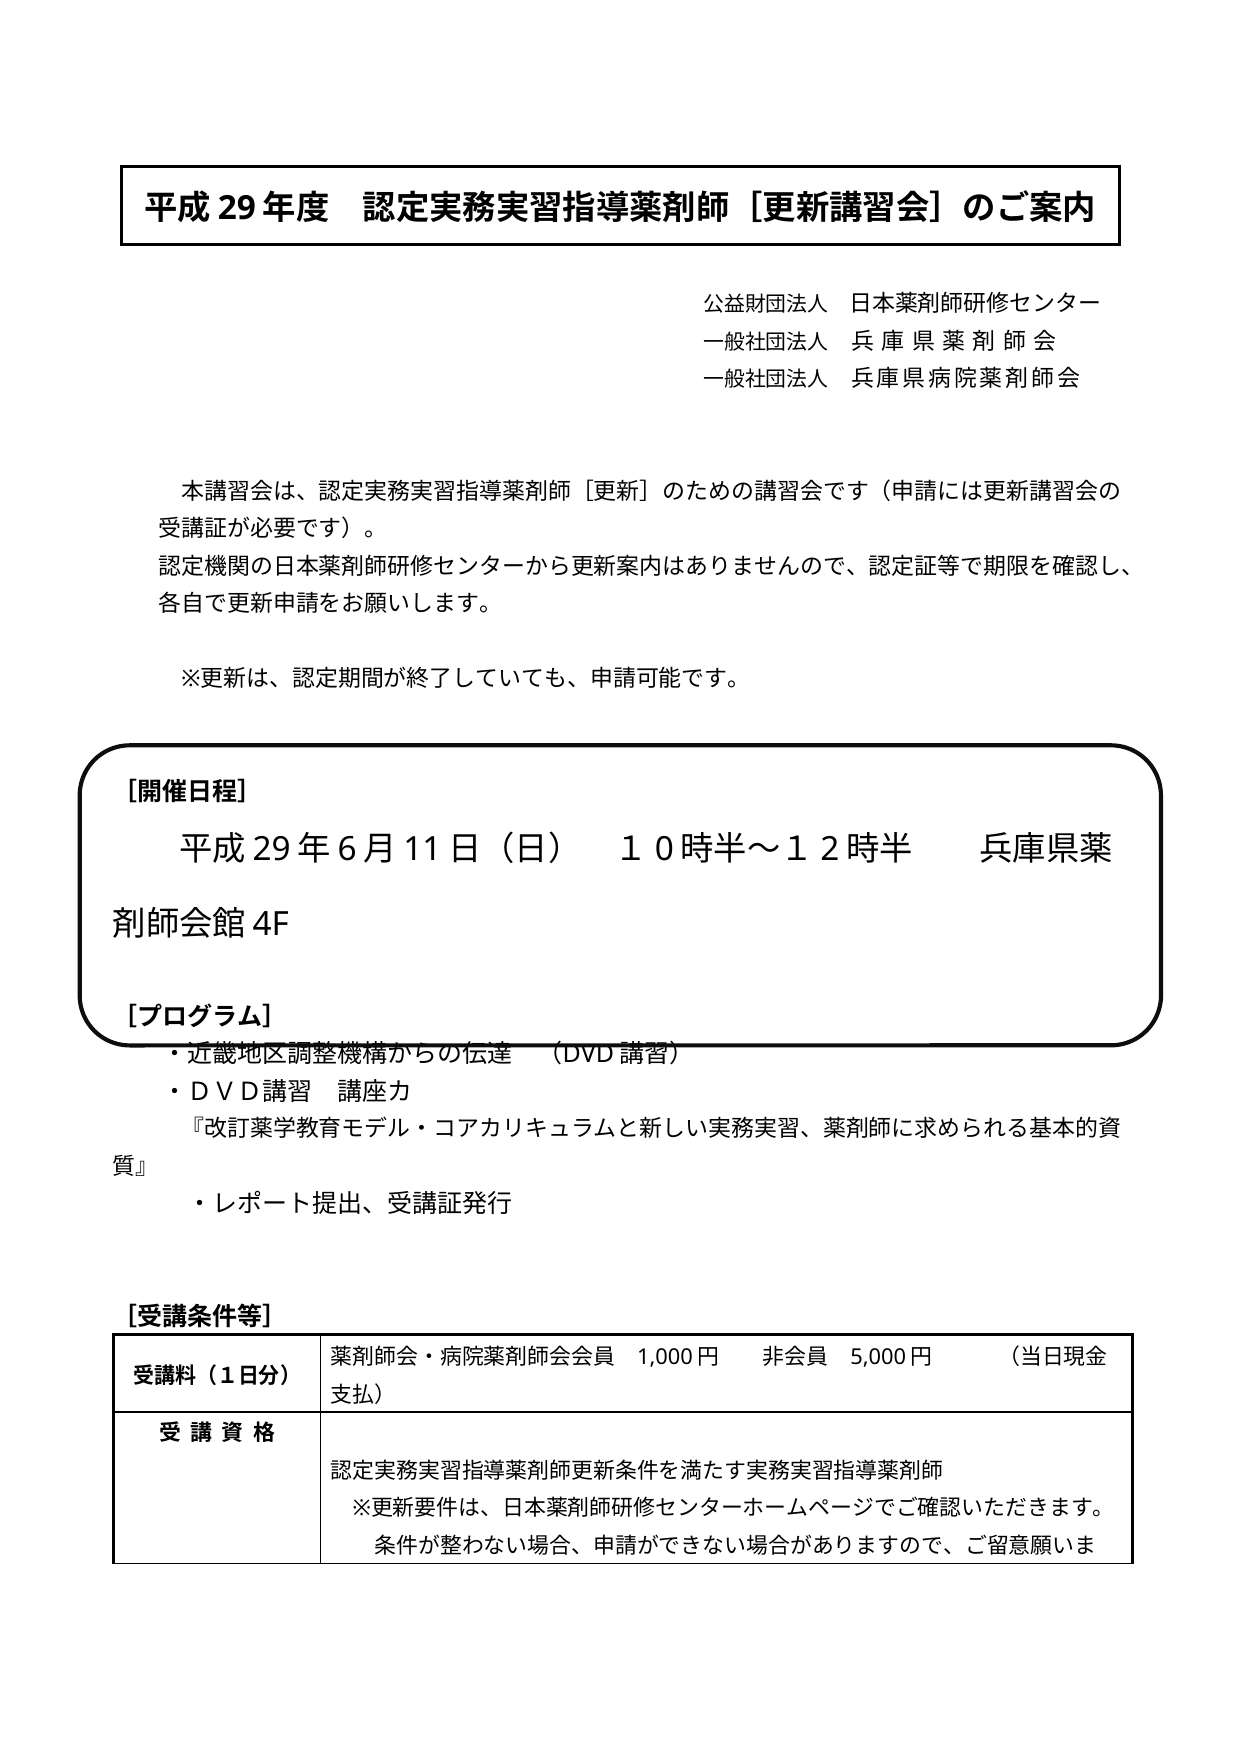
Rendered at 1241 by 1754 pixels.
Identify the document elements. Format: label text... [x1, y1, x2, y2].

text 一般社団法人 兵庫県病院薬剤師会 [703, 358, 1128, 396]
text 受講証が必要です）。 [112, 508, 1128, 546]
text 各自で更新申請をお願いします。 [112, 583, 1128, 621]
table_header 薬剤師会・病院薬剤師会会員 1,000円 非会員 5,000円 （当日現金支払） [321, 1336, 1131, 1411]
text 一般社団法人 兵庫県薬剤師会 [703, 321, 1127, 358]
text 平成29年6月11日（日） １0時半～１2時半 兵庫県薬剤師会館4F [112, 808, 1128, 958]
text ・近畿地区調整機構からの伝達 （DVD講習） [112, 1045, 1128, 1071]
table_cell 受講資格 [115, 1413, 320, 1562]
table_header 平成29年度 認定実務実習指導薬剤師［更新講習会］のご案内 [123, 168, 1118, 243]
text ［開催日程］ [112, 771, 1128, 808]
text 公益財団法人 日本薬剤師研修センター [703, 283, 1128, 321]
text 本講習会は、認定実務実習指導薬剤師［更新］のための講習会です（申請には更新講習会の [112, 471, 1128, 508]
text ［プログラム］ [112, 996, 1128, 1033]
table_header 受講料（１日分） [115, 1336, 320, 1411]
text ［受講条件等］ [112, 1296, 1128, 1333]
text ・レポート提出、受講証発行 [112, 1183, 1128, 1221]
text 『改訂薬学教育モデル・コアカリキュラムと新しい実務実習、薬剤師に求められる基本的資質』 [112, 1108, 1128, 1183]
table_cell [321, 1413, 1131, 1562]
text 認定機関の日本薬剤師研修センターから更新案内はありませんので、認定証等で期限を確認し、 [112, 546, 1128, 583]
text ・ＤＶＤ講習 講座カ [112, 1071, 1128, 1108]
text ※更新は、認定期間が終了していても、申請可能です。 [112, 658, 1128, 696]
